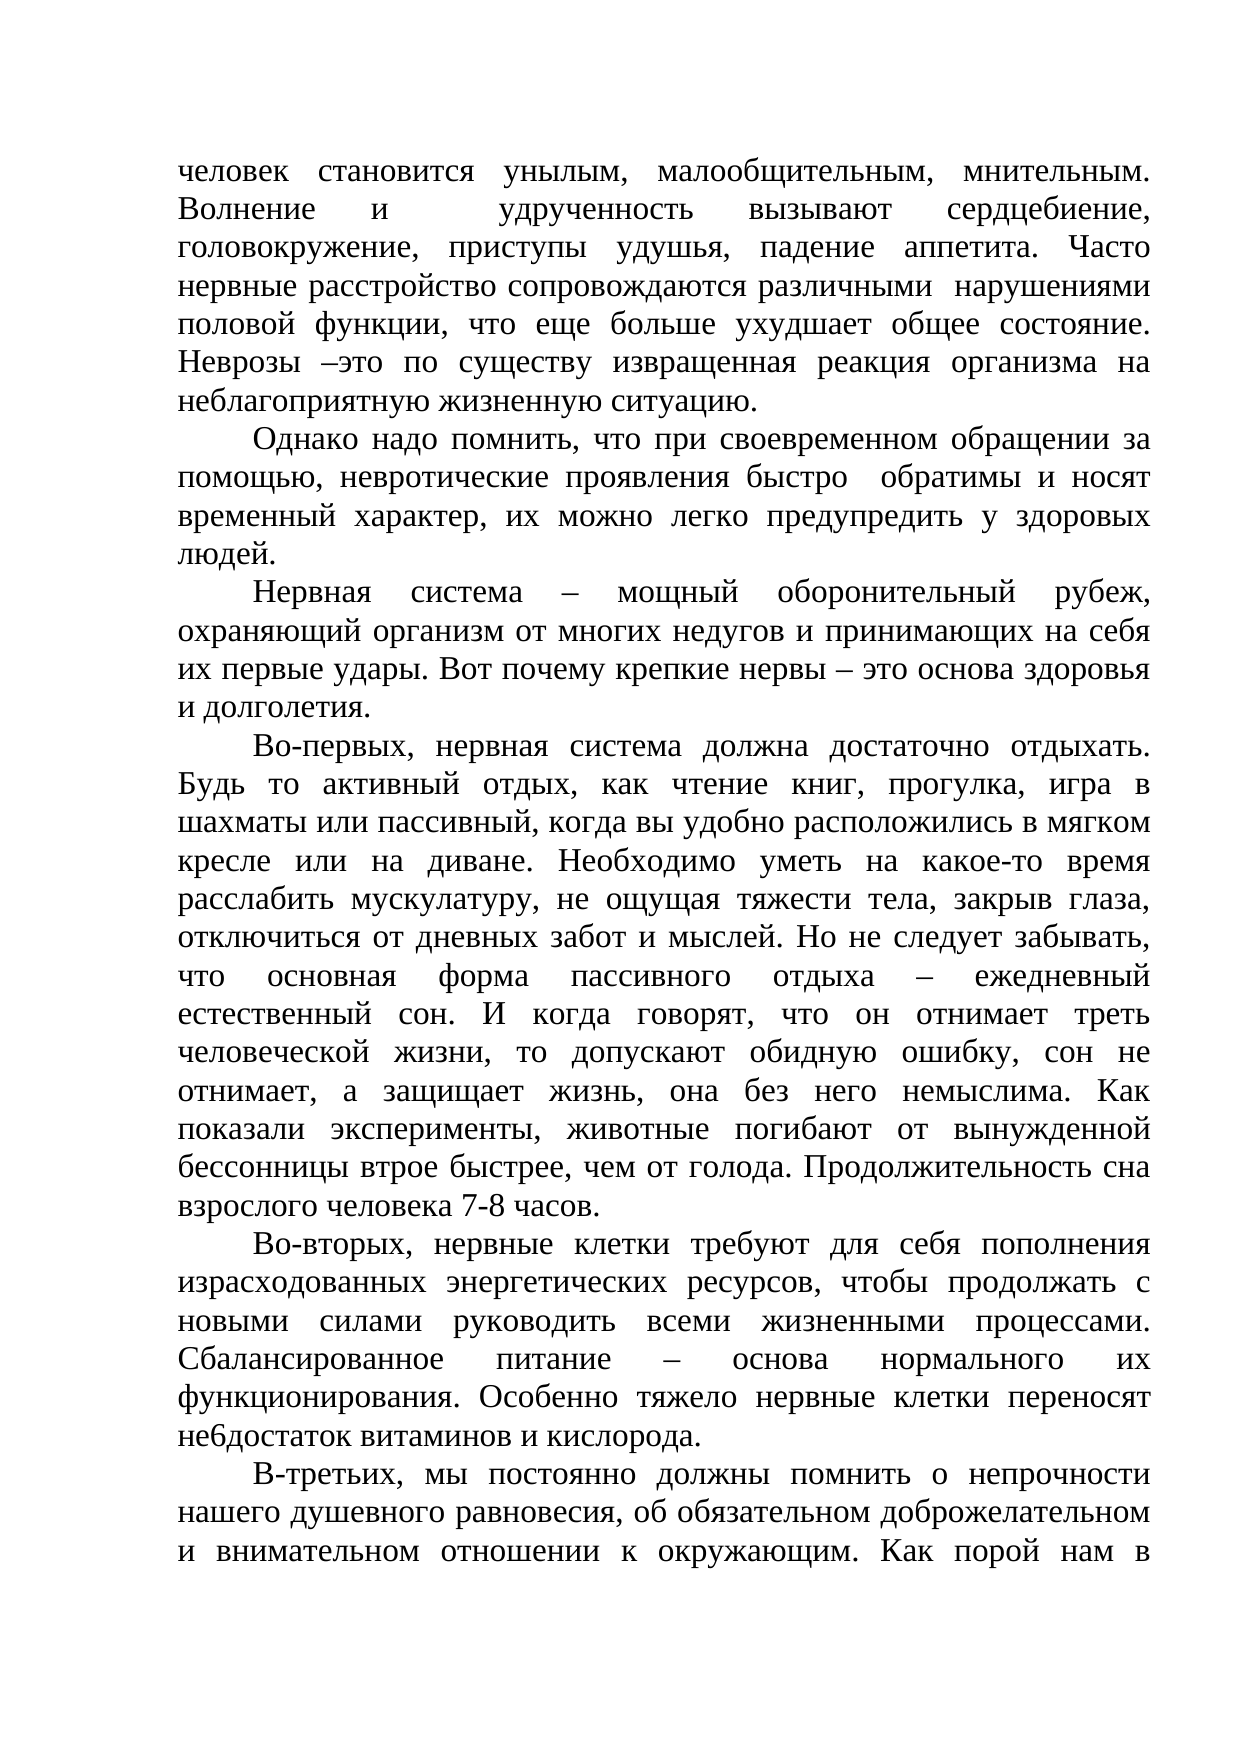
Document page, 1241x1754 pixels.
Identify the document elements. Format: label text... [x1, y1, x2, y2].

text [177, 1453, 1152, 1568]
text Во-вторых, нервные клетки требуют для себя пополнения израсходованных энергетических ресурсов, чтобы продолжать с новыми силами руководить всеми жизненными процессами. Сбалансированное питание – основа нормального их функционирования. Особенно тяжело нервные клетки переносят не6достаток витаминов и кислорода. [177, 1223, 1152, 1453]
text Во-первых, нервная система должна достаточно отдыхать. Будь то активный отдых, как чтение книг, прогулка, игра в шахматы или пассивный, когда вы удобно расположились в мягком кресле или на диване. Необходимо уметь на какое-то время расслабить мускулатуру, не ощущая тяжести тела, закрыв глаза, отключиться от дневных забот и мыслей. Но не следует забывать, что основная форма пассивного отдыха – ежедневный естественный сон. И когда говорят, что он отнимает треть человеческой жизни, то допускают обидную ошибку, сон не отнимает, а защищает жизнь, она без него немыслима. Как показали эксперименты, животные погибают от вынужденной бессонницы втрое быстрее, чем от голода. Продолжительность сна взрослого человека 7-8 часов. [177, 725, 1152, 1223]
text Нервная система – мощный оборонительный рубеж, охраняющий организм от многих недугов и принимающих на себя их первые удары. Вот почему крепкие нервы – это основа здоровья и долголетия. [177, 572, 1152, 725]
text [177, 150, 1152, 418]
text Однако надо помнить, что при своевременном обращении за помощью, невротические проявления быстро обратимы и носят временный характер, их можно легко предупредить у здоровых людей. [177, 418, 1152, 572]
